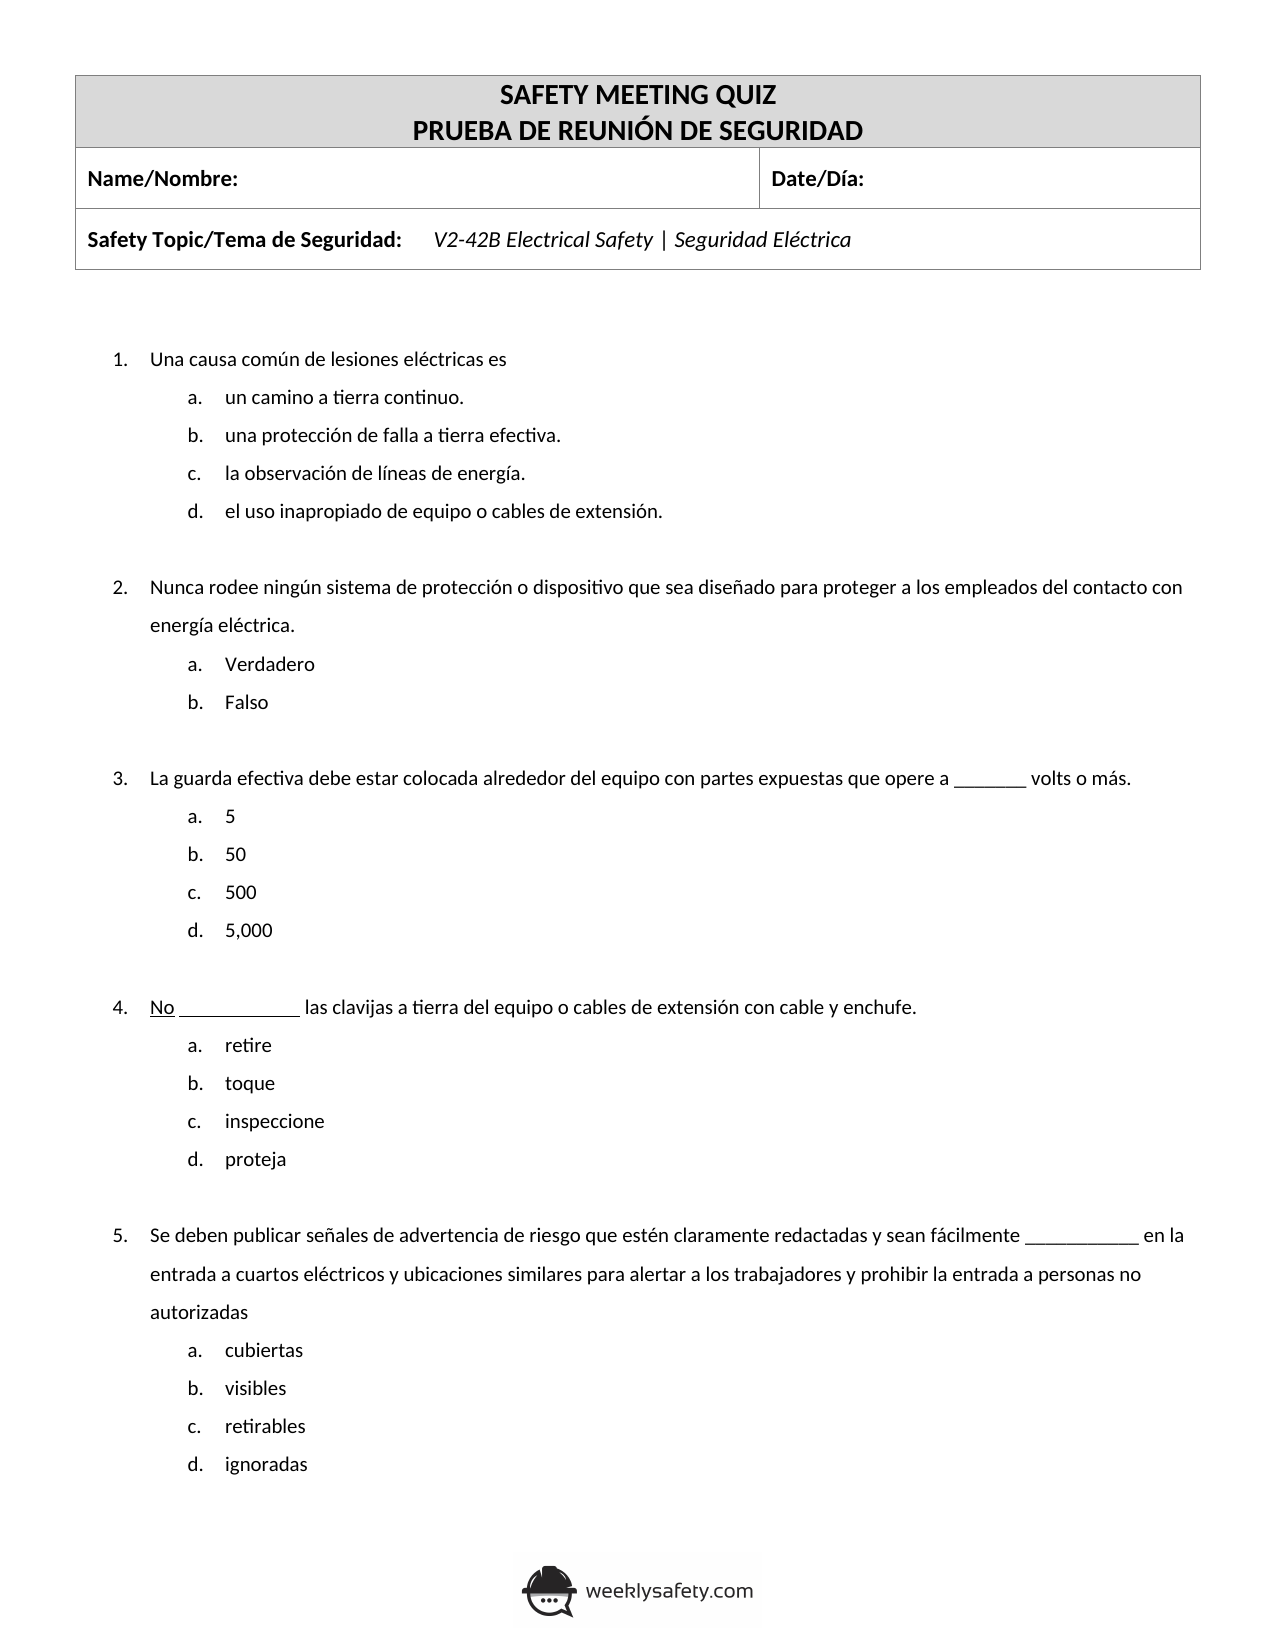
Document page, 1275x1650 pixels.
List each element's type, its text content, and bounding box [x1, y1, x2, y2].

list Verdadero [187, 651, 1200, 676]
list Una causa común de lesiones eléctricas es [112, 346, 1200, 371]
table_cell [76, 209, 1200, 268]
list la observación de líneas de energía. [187, 460, 1200, 486]
list Falso [187, 689, 1200, 714]
list 5,000 [187, 918, 1200, 943]
list retirables [187, 1413, 1200, 1439]
picture [512, 1552, 762, 1628]
list No las clavijas a tierra del equipo o cables de extensión con cable y enchufe. [112, 994, 1200, 1019]
list La guarda efectiva debe estar colocada alrededor del equipo con partes expuestas que opere a _______ volts o más. [112, 765, 1200, 791]
list 50 [187, 841, 1200, 867]
list Nunca rodee ningún sistema de protección o dispositivo que sea diseñado para proteger a los empleados del contacto con energía eléctrica. [112, 574, 1200, 638]
table_cell [76, 148, 759, 208]
list inspeccione [187, 1108, 1200, 1134]
list visibles [187, 1375, 1200, 1401]
list cubiertas [187, 1337, 1200, 1362]
list un camino a tierra continuo. [187, 384, 1200, 409]
list 500 [187, 879, 1200, 905]
list el uso inapropiado de equipo o cables de extensión. [187, 498, 1200, 524]
list ignoradas [187, 1451, 1200, 1477]
table_cell [760, 148, 1200, 208]
list proteja [187, 1146, 1200, 1172]
list retire [187, 1032, 1200, 1057]
table_header SAFETY MEETING QUIZ PRUEBA DE REUNIÓN DE SEGURIDAD [76, 76, 1200, 147]
list una protección de falla a tierra efectiva. [187, 422, 1200, 447]
list toque [187, 1070, 1200, 1096]
list 5 [187, 803, 1200, 829]
list Se deben publicar señales de advertencia de riesgo que estén claramente redactadas y sean fácilmente ___________ en la entrada a cuartos eléctricos y ubicaciones similares para alertar a los trabajadores y prohibir la entrada a personas no autorizadas [112, 1223, 1200, 1324]
